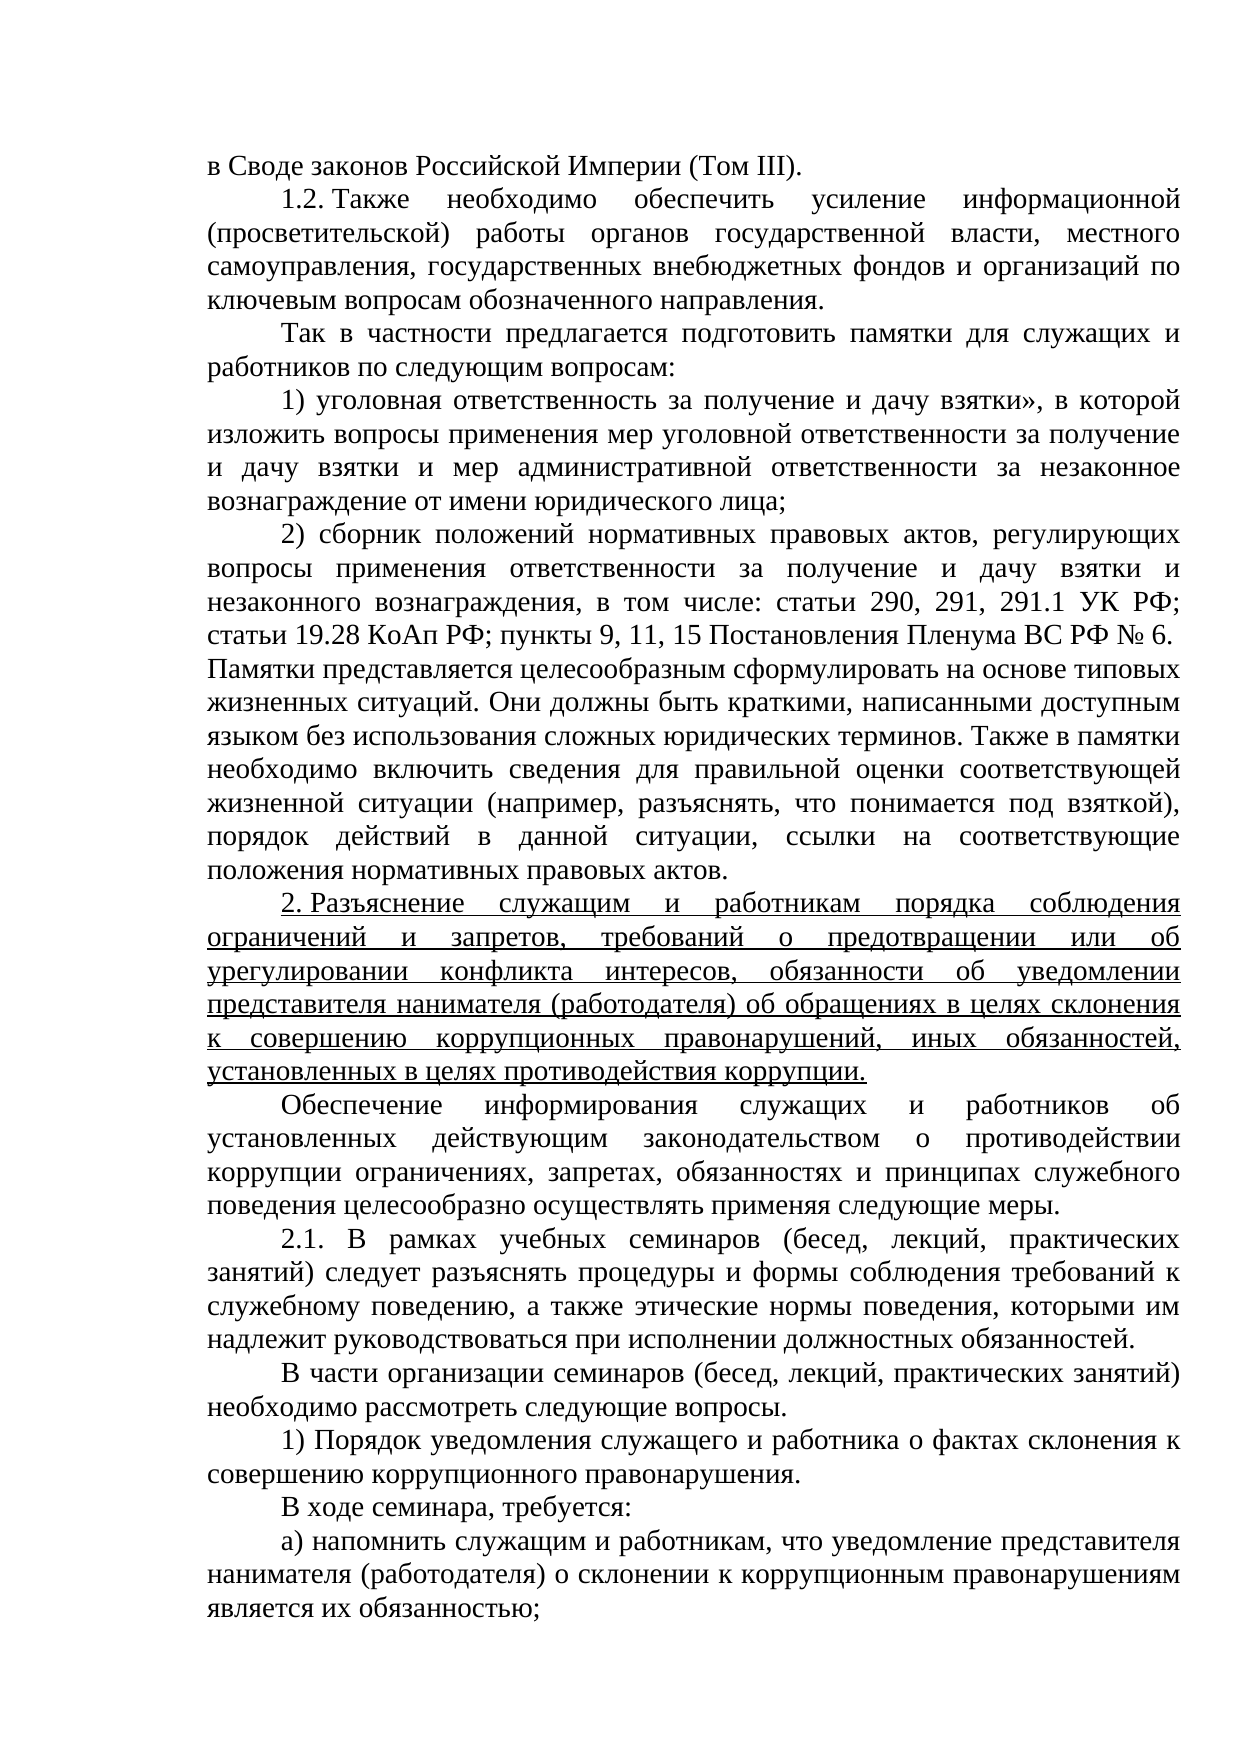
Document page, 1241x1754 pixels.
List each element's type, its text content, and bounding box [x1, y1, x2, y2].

text 2. Разъяснение служащим и работникам порядка соблюдения ограничений и запретов, требований о предотвращении или об урегулировании конфликта интересов, обязанности об уведомлении представителя нанимателя (работодателя) об обращениях в целях склонения к совершению коррупционных правонарушений, иных обязанностей, установленных в целях противодействия коррупции. [207, 1017, 1181, 1049]
text 2) сборник положений нормативных правовых актов, регулирующих вопросы применения ответственности за получение и дачу взятки и незаконного вознаграждения, в том числе: статьи 290, 291, 291.1 УК РФ; статьи 19.28 КоАп РФ; пункты 9, 11, 15 Постановления Пленума ВС РФ № 6. [207, 517, 1181, 651]
text 1) Порядок уведомления служащего и работника о фактах склонения к совершению коррупционного правонарушения. [207, 1422, 1181, 1489]
text 1.2. Также необходимо обеспечить усиление информационной (просветительской) работы органов государственной власти, местного самоуправления, государственных внебюджетных фондов и организаций по ключевым вопросам обозначенного направления. [207, 181, 1181, 315]
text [207, 148, 1181, 181]
text а) напомнить служащим и работникам, что уведомление представителя нанимателя (работодателя) о склонении к коррупционным правонарушениям является их обязанностью; [207, 1523, 1181, 1623]
text 2. Разъяснение служащим и работникам порядка соблюдения ограничений и запретов, требований о предотвращении или об урегулировании конфликта интересов, обязанности об уведомлении представителя нанимателя (работодателя) об обращениях в целях склонения к совершению коррупционных правонарушений, иных обязанностей, установленных в целях противодействия коррупции. [207, 950, 1181, 982]
text 2.1. В рамках учебных семинаров (бесед, лекций, практических занятий) следует разъяснять процедуры и формы соблюдения требований к служебному поведению, а также этические нормы поведения, которыми им надлежит руководствоваться при исполнении должностных обязанностей. [207, 1221, 1181, 1355]
text В ходе семинара, требуется: [207, 1489, 1181, 1523]
text Обеспечение информирования служащих и работников об установленных действующим законодательством о противодействии коррупции ограничениях, запретах, обязанностях и принципах служебного поведения целесообразно осуществлять применяя следующие меры. [207, 1087, 1181, 1221]
text Так в частности предлагается подготовить памятки для служащих и работников по следующим вопросам: [207, 315, 1181, 382]
text 2. Разъяснение служащим и работникам порядка соблюдения ограничений и запретов, требований о предотвращении или об урегулировании конфликта интересов, обязанности об уведомлении представителя нанимателя (работодателя) об обращениях в целях склонения к совершению коррупционных правонарушений, иных обязанностей, установленных в целях противодействия коррупции. [207, 983, 1181, 1015]
text 2. Разъяснение служащим и работникам порядка соблюдения ограничений и запретов, требований о предотвращении или об урегулировании конфликта интересов, обязанности об уведомлении представителя нанимателя (работодателя) об обращениях в целях склонения к совершению коррупционных правонарушений, иных обязанностей, установленных в целях противодействия коррупции. [207, 886, 1181, 948]
text 1) уголовная ответственность за получение и дачу взятки», в которой изложить вопросы применения мер уголовной ответственности за получение и дачу взятки и мер административной ответственности за незаконное вознаграждение от имени юридического лица; [207, 382, 1181, 517]
text Памятки представляется целесообразным сформулировать на основе типовых жизненных ситуаций. Они должны быть краткими, написанными доступным языком без использования сложных юридических терминов. Также в памятки необходимо включить сведения для правильной оценки соответствующей жизненной ситуации (например, разъяснять, что понимается под взяткой), порядок действий в данной ситуации, ссылки на соответствующие положения нормативных правовых актов. [207, 651, 1181, 886]
text В части организации семинаров (бесед, лекций, практических занятий) необходимо рассмотреть следующие вопросы. [207, 1355, 1181, 1422]
text 2. Разъяснение служащим и работникам порядка соблюдения ограничений и запретов, требований о предотвращении или об урегулировании конфликта интересов, обязанности об уведомлении представителя нанимателя (работодателя) об обращениях в целях склонения к совершению коррупционных правонарушений, иных обязанностей, установленных в целях противодействия коррупции. [207, 1050, 1181, 1087]
